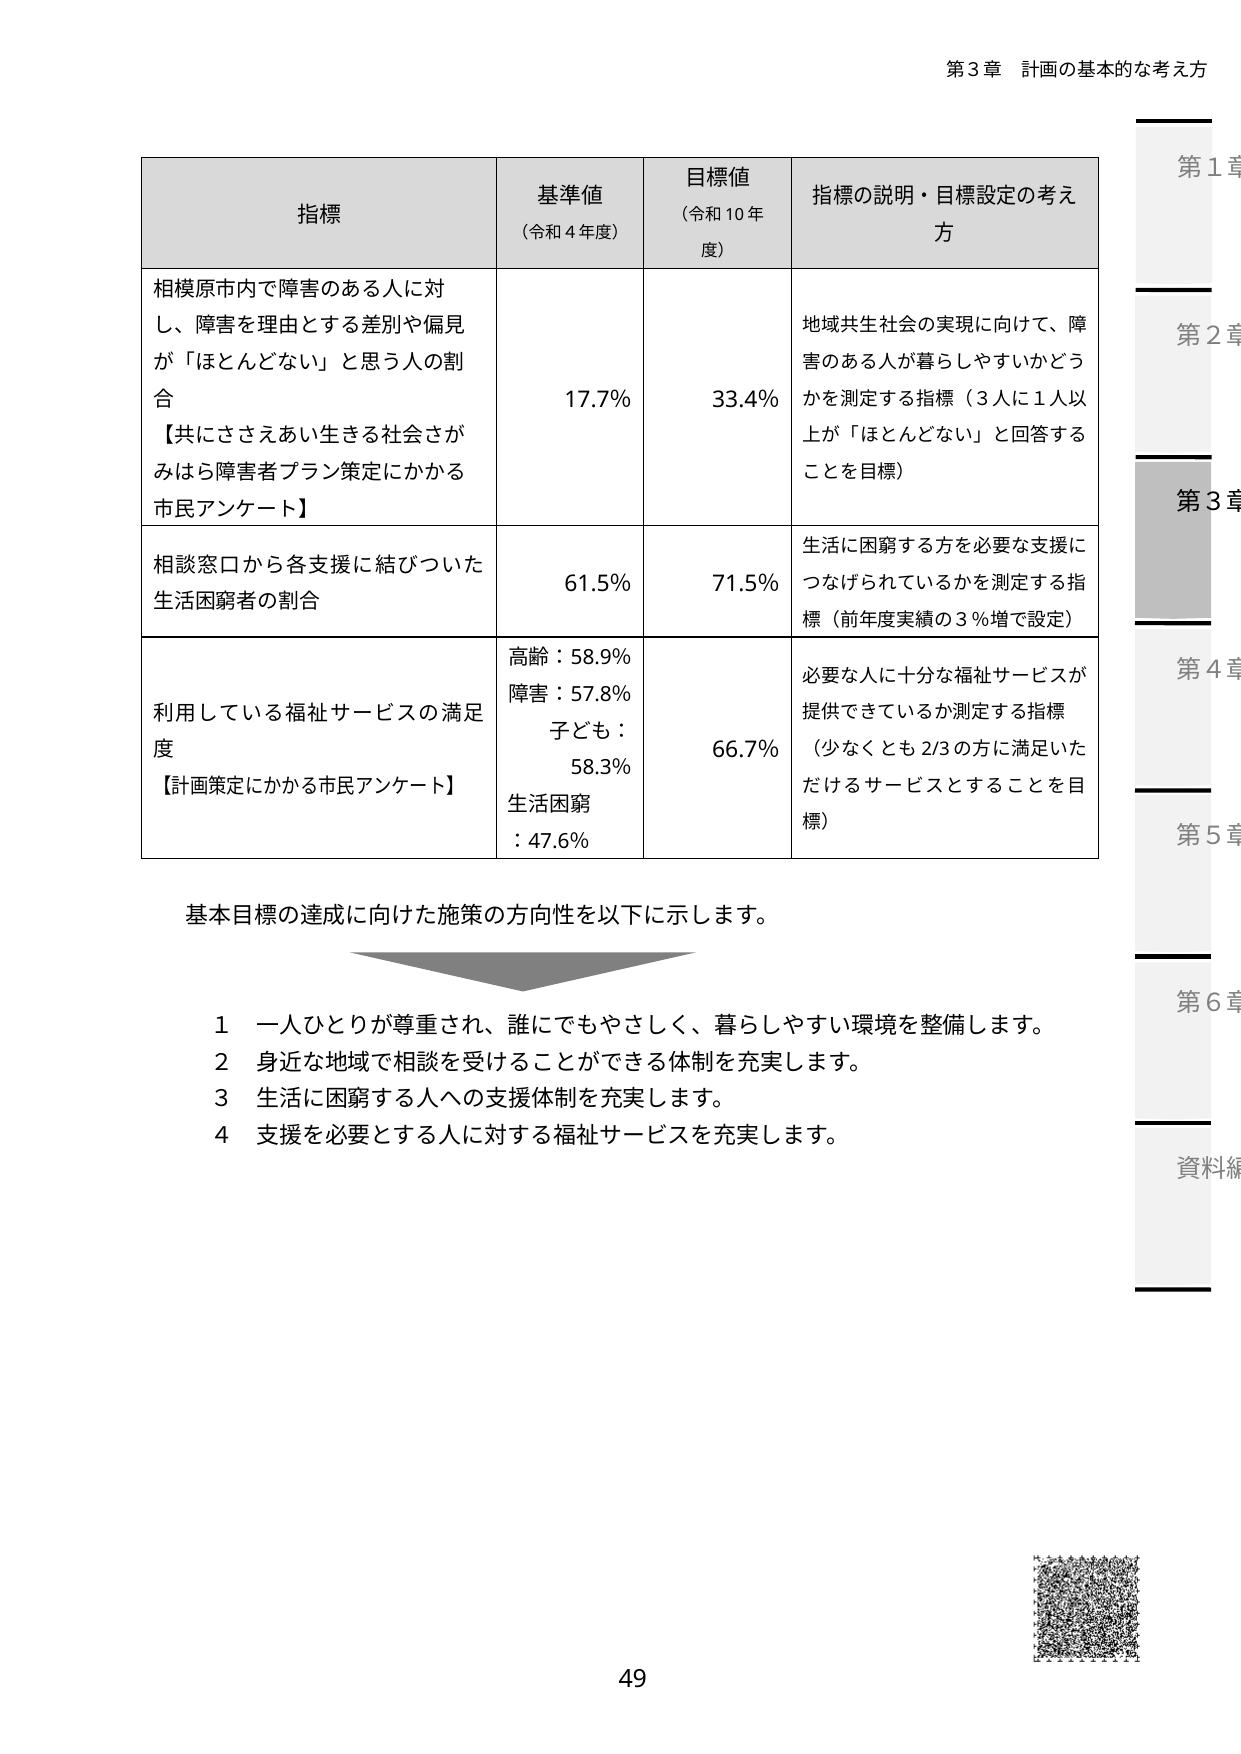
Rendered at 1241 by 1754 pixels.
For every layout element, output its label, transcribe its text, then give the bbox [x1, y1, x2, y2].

text ２ 身近な地域で相談を受けることができる体制を充実します。 [187, 1042, 1128, 1078]
table_cell 相談窓口から各支援に結びついた生活困窮者の割合 [142, 526, 496, 636]
table_cell 33.4％ [644, 269, 791, 525]
text ３ 生活に困窮する人への支援体制を充実します。 [187, 1078, 1128, 1115]
table_cell 必要な人に十分な福祉サービスが提供できているか測定する指標 （少なくとも2/3の方に満足いただけるサービスとすることを目標） [792, 638, 1098, 857]
table_cell 17.7％ [497, 269, 643, 525]
table_header 指標の説明・目標設定の考え方 [792, 158, 1098, 268]
text １ 一人ひとりが尊重され、誰にでもやさしく、暮らしやすい環境を整備します。 [187, 1005, 1128, 1042]
text 基本目標の達成に向けた施策の方向性を以下に示します。 [162, 895, 1128, 932]
picture [1033, 1555, 1140, 1662]
table_cell 66.7％ [644, 638, 791, 857]
table_cell 71.5％ [644, 526, 791, 636]
table_header 指標 [142, 158, 496, 268]
table_cell 相模原市内で障害のある人に対し、障害を理由とする差別や偏見が「ほとんどない」と思う人の割合 【共にささえあい生きる社会さがみはら障害者プラン策定にかかる市民アンケート】 [142, 269, 496, 525]
table_cell 高齢：58.9％ 障害：57.8％ 子ども：58.3％ 生活困窮 ：47.6％ [497, 638, 643, 857]
table_header 基準値 （令和４年度） [497, 158, 643, 268]
table_cell 地域共生社会の実現に向けて、障害のある人が暮らしやすいかどうかを測定する指標（３人に１人以上が「ほとんどない」と回答することを目標） [792, 269, 1098, 525]
table_cell 利用している福祉サービスの満足度 【計画策定にかかる市民アンケート】 [142, 638, 496, 857]
text ４ 支援を必要とする人に対する福祉サービスを充実します。 [187, 1115, 1128, 1152]
table_header 目標値 （令和10年度） [644, 158, 791, 268]
table_cell 61.5％ [497, 526, 643, 636]
table_cell 生活に困窮する方を必要な支援につなげられているかを測定する指標（前年度実績の３％増で設定） [792, 526, 1098, 636]
